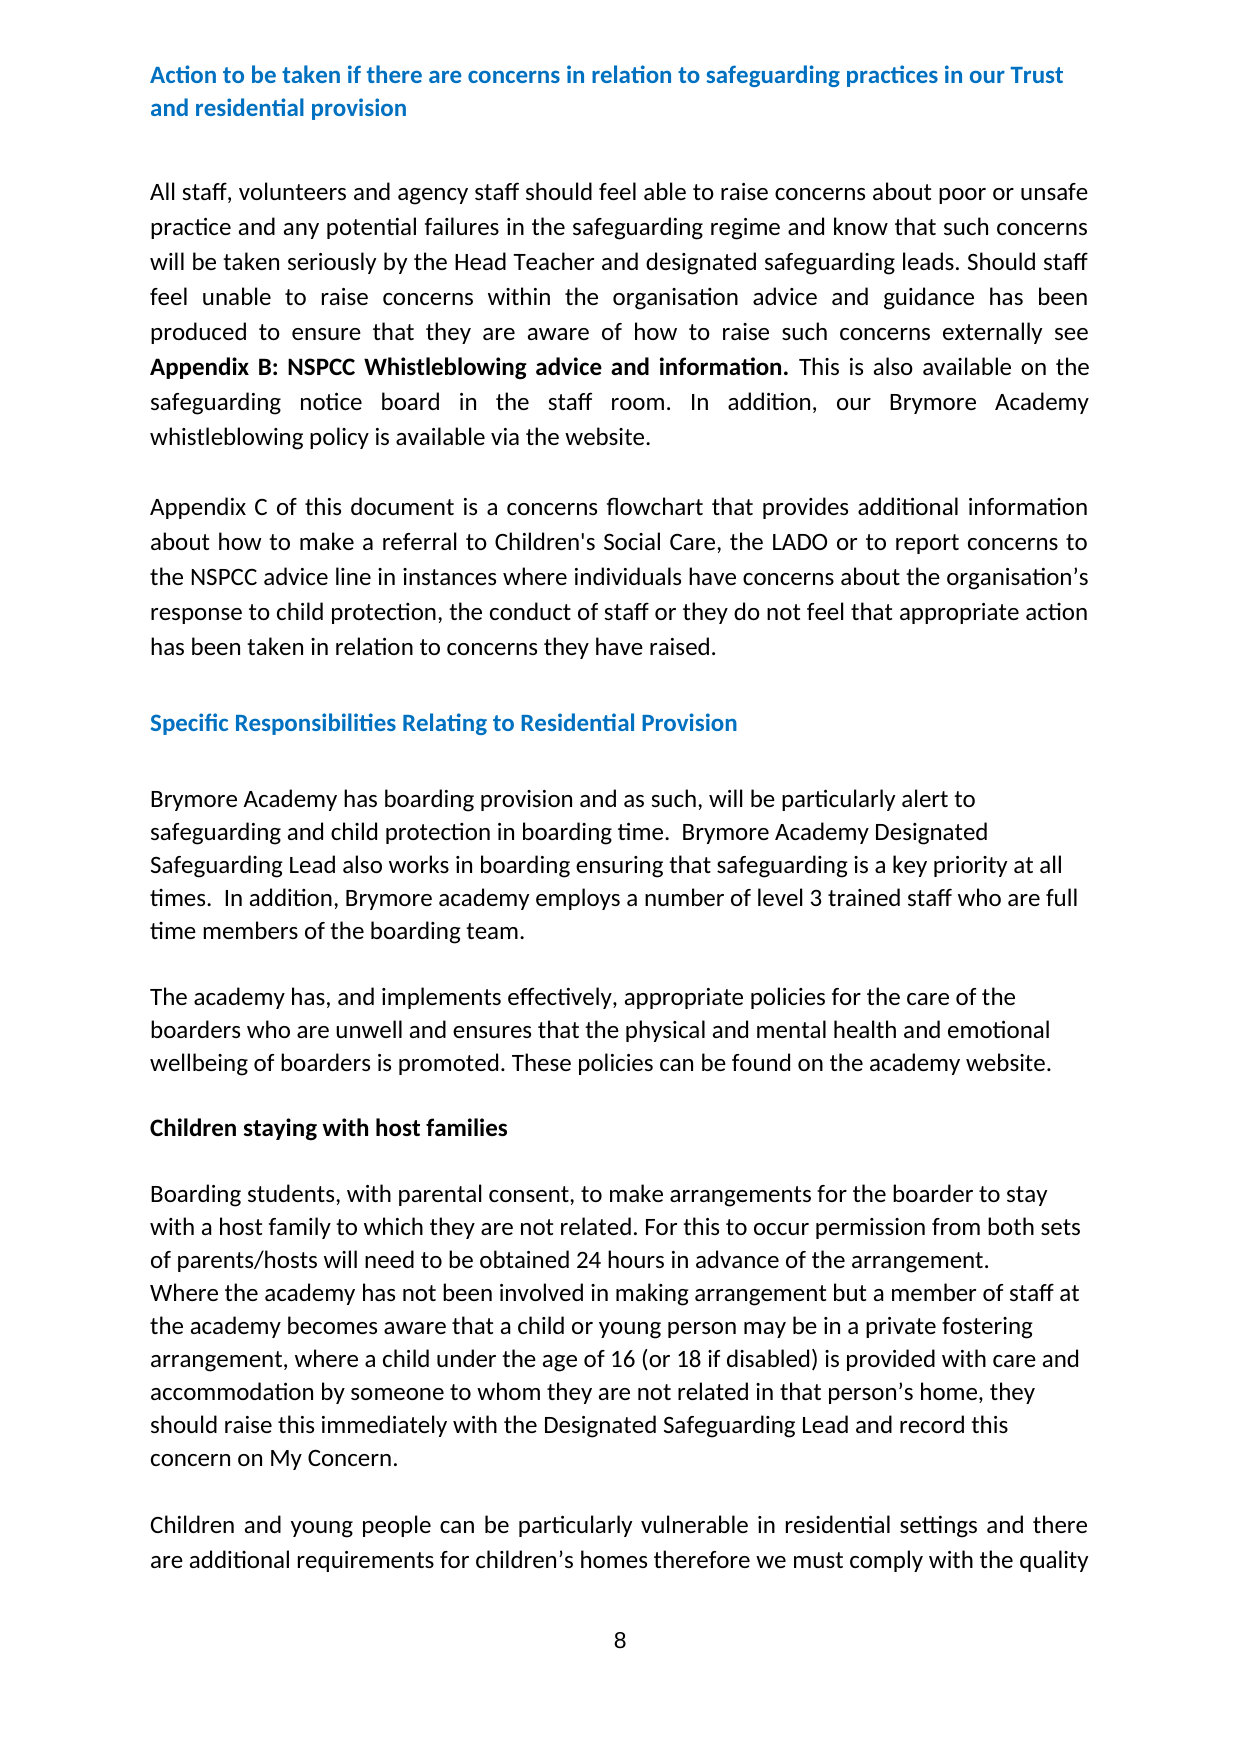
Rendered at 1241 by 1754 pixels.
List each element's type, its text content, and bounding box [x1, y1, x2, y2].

text Brymore Academy has boarding provision and as such, will be particularly alert to safeguarding and child protection in boarding time. Brymore Academy Designated Safeguarding Lead also works in boarding ensuring that safeguarding is a key priority at all times. In addition, Brymore academy employs a number of level 3 trained staff who are full time members of the boarding team. [150, 783, 1092, 946]
text Action to be taken if there are concerns in relation to safeguarding practices in our Trust and residential provision [150, 59, 1090, 122]
text Children staying with host families [150, 1113, 1092, 1143]
text Specific Responsibilities Relating to Residential Provision [150, 707, 1090, 738]
text Appendix C of this document is a concerns flowchart that provides additional information about how to make a referral to Children's Social Care, the LADO or to report concerns to the NSPCC advice line in instances where individuals have concerns about the organisation’s response to child protection, the conduct of staff or they do not feel that appropriate action has been taken in relation to concerns they have raised. [150, 492, 1090, 662]
text Boarding students, with parental consent, to make arrangements for the boarder to stay with a host family to which they are not related. For this to occur permission from both sets of parents/hosts will need to be obtained 24 hours in advance of the arrangement. [150, 1178, 1092, 1275]
text Where the academy has not been involved in making arrangement but a member of staff at the academy becomes aware that a child or young person may be in a private fostering arrangement, where a child under the age of 16 (or 18 if disabled) is provided with care and accommodation by someone to whom they are not related in that person’s home, they should raise this immediately with the Designated Safeguarding Lead and record this concern on My Concern. [150, 1277, 1092, 1472]
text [150, 1510, 1090, 1575]
text The academy has, and implements effectively, appropriate policies for the care of the boarders who are unwell and ensures that the physical and mental health and emotional wellbeing of boarders is promoted. These policies can be found on the academy website. [150, 981, 1092, 1077]
text All staff, volunteers and agency staff should feel able to raise concerns about poor or unsafe practice and any potential failures in the safeguarding regime and know that such concerns will be taken seriously by the Head Teacher and designated safeguarding leads. Should staff feel unable to raise concerns within the organisation advice and guidance has been produced to ensure that they are aware of how to raise such concerns externally see Appendix B: NSPCC Whistleblowing advice and information. This is also available on the safeguarding notice board in the staff room. In addition, our Brymore Academy whistleblowing policy is available via the website. [150, 177, 1090, 452]
